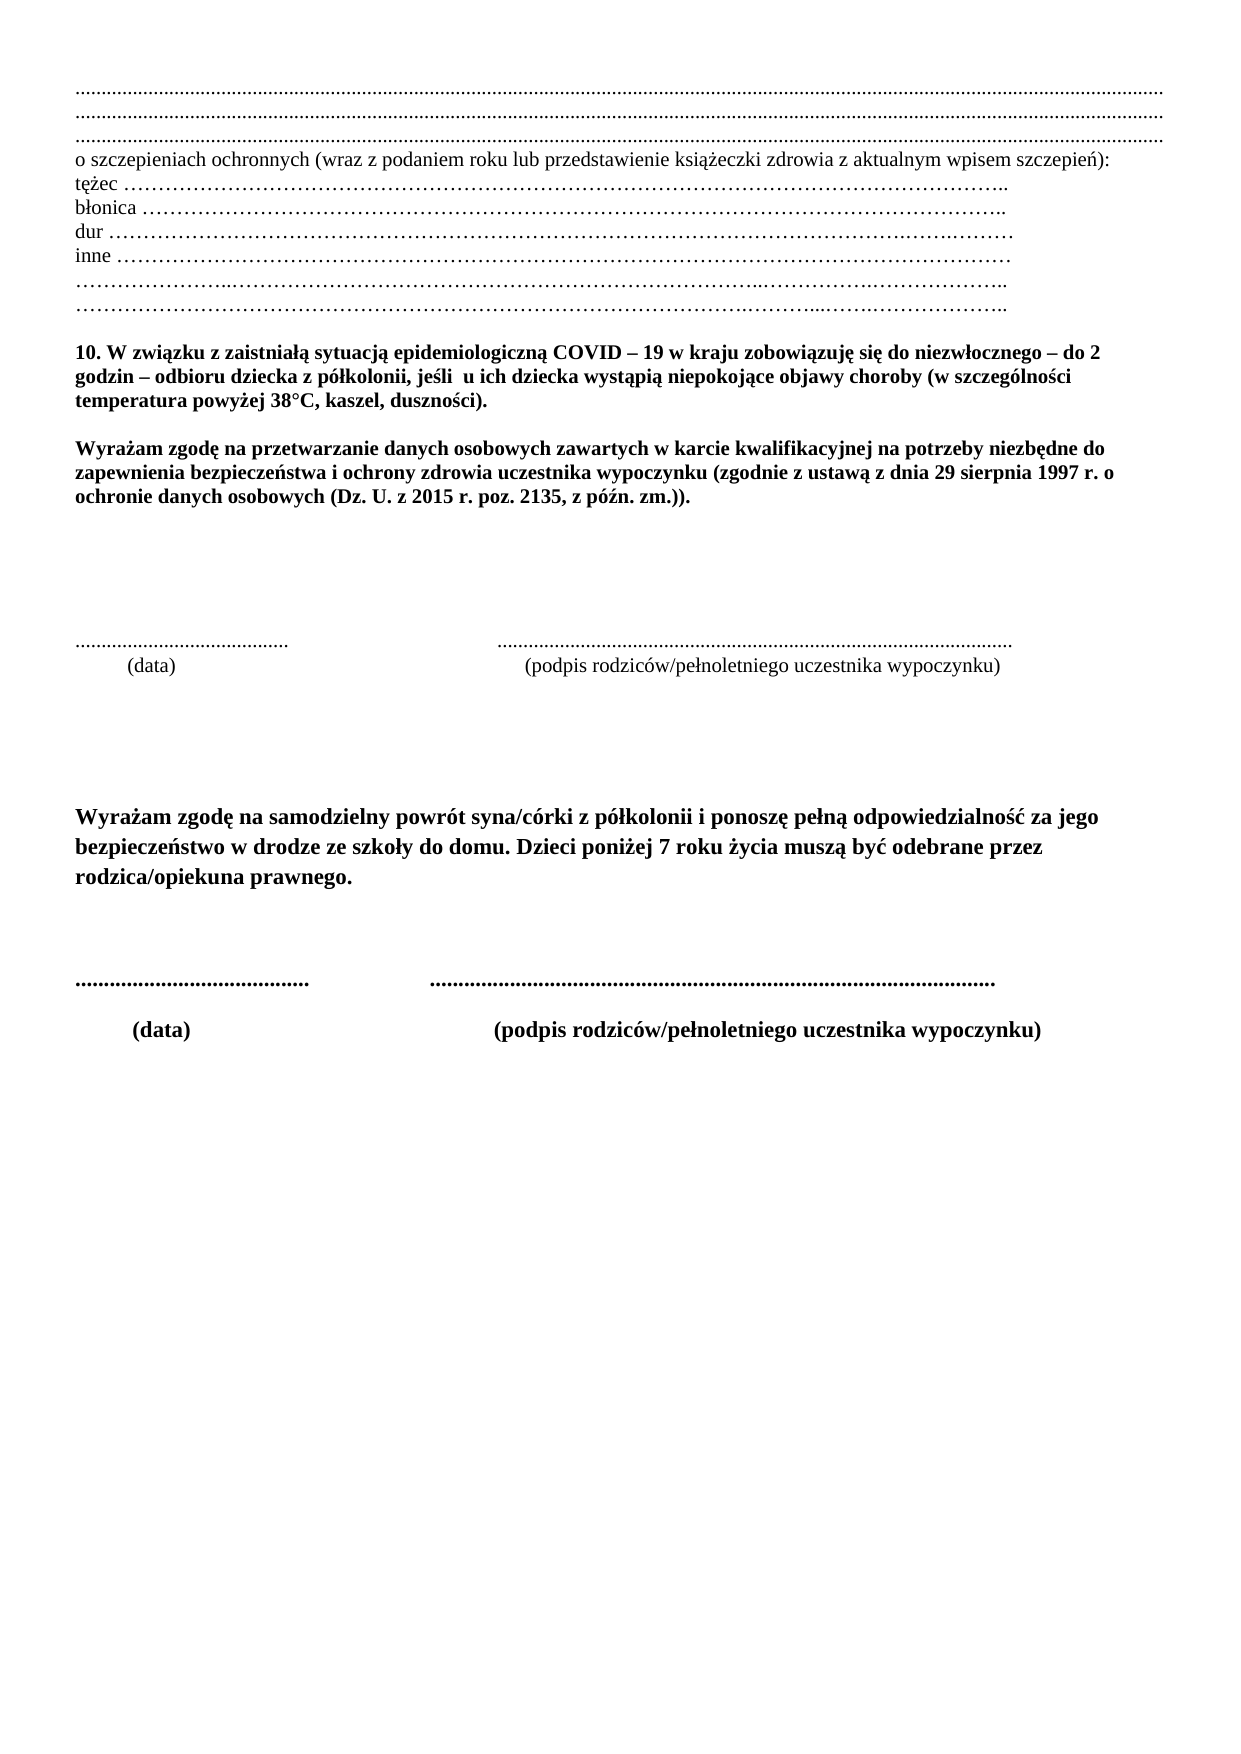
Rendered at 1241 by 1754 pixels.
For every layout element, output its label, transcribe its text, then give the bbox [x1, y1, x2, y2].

text Wyrażam zgodę na samodzielny powrót syna/córki z półkolonii i ponoszę pełną odpowiedzialność za jego bezpieczeństwo w drodze ze szkoły do domu. Dzieci poniżej 7 roku życia muszą być odebrane przez rodzica/opiekuna prawnego. [75, 803, 1165, 889]
text błonica …………………………………………………………………………………………………………….. [75, 195, 1165, 219]
text o szczepieniach ochronnych (wraz z podaniem roku lub przedstawienie książeczki zdrowia z aktualnym wpisem szczepień): [75, 147, 1165, 171]
text ......................................... ................................................................................................... [75, 628, 1165, 652]
text (data) (podpis rodziców/pełnoletniego uczestnika wypoczynku) [75, 1016, 1165, 1043]
text .................................................................................................................................................................................................................................................................................................................................................................................................................................. [75, 99, 1165, 147]
text …………………..…………………………………………………………………..…………….……………….. [75, 267, 1165, 292]
text ................................................................................................................................................................................................................. [75, 75, 1165, 99]
text Wyrażam zgodę na przetwarzanie danych osobowych zawartych w karcie kwalifikacyjnej na potrzeby niezbędne do zapewnienia bezpieczeństwa i ochrony zdrowia uczestnika wypoczynku (zgodnie z ustawą z dnia 29 sierpnia 1997 r. o ochronie danych osobowych (Dz. U. z 2015 r. poz. 2135, z późn. zm.)). [75, 436, 1165, 508]
text tężec ……………………………………………………………………………………………………………….. [75, 171, 1165, 195]
text 10. W związku z zaistniałą sytuacją epidemiologiczną COVID – 19 w kraju zobowiązuję się do niezwłocznego – do 2 godzin – odbioru dziecka z półkolonii, jeśli u ich dziecka wystąpią niepokojące objawy choroby (w szczególności temperatura powyżej 38°C, kaszel, duszności). [75, 340, 1165, 412]
text (data) (podpis rodziców/pełnoletniego uczestnika wypoczynku) [75, 652, 1165, 677]
text dur …………………………………………………………………………………………………….…….……… [75, 219, 1165, 243]
text ......................................... ................................................................................................... [75, 965, 1165, 992]
text inne ………………………………………………………………………………………………………………… [75, 243, 1165, 267]
text …………………………………………………………………………………….………...…….……………….. [75, 292, 1165, 316]
